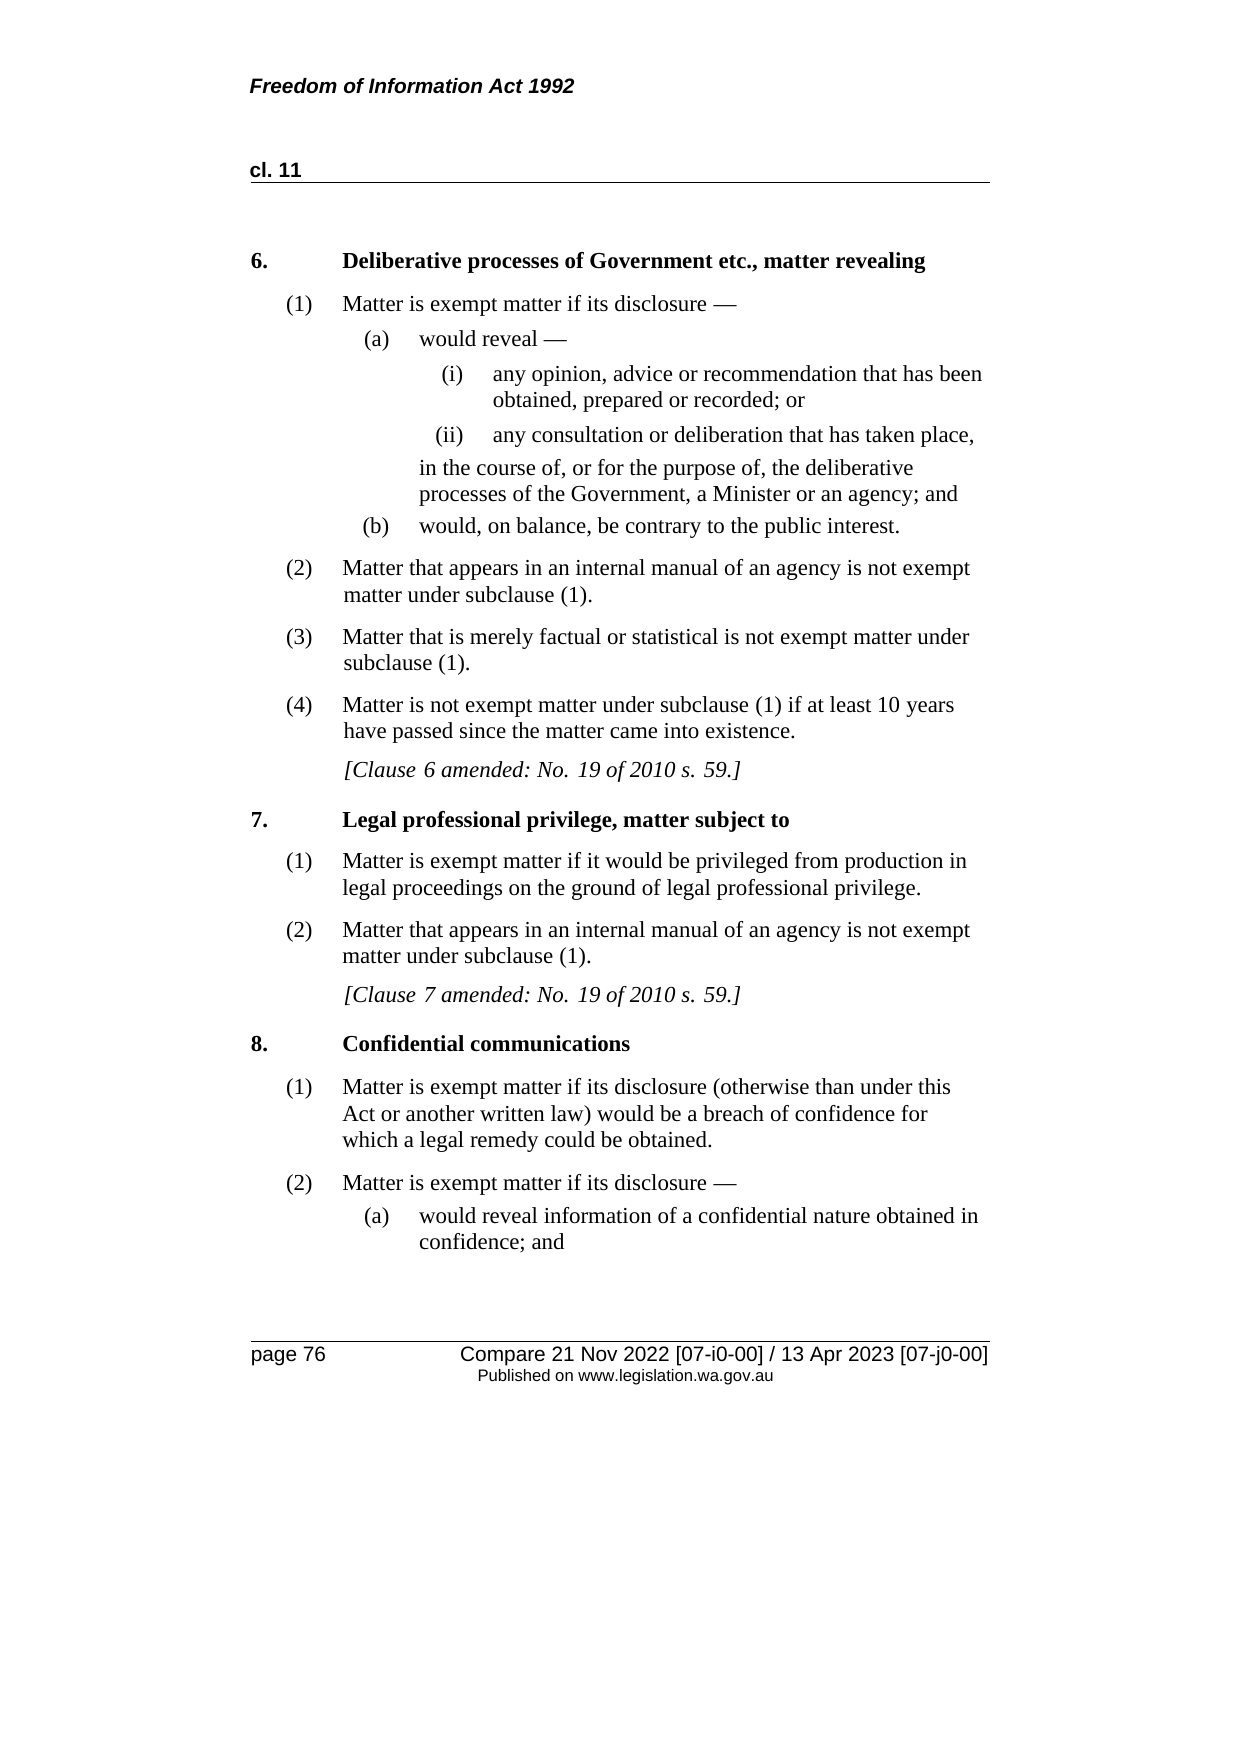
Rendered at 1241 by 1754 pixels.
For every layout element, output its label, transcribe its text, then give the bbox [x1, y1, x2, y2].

text (1) Matter is exempt matter if its disclosure — [251, 291, 990, 317]
text (1) Matter is exempt matter if its disclosure (otherwise than under this Act or another written law) would be a breach of confidence for which a legal remedy could be obtained. [251, 1073, 990, 1152]
subtitle 6. Deliberative processes of Government etc., matter revealing [251, 247, 990, 274]
text (ii) any consultation or deliberation that has taken place, [251, 421, 990, 447]
text (i) any opinion, advice or recommendation that has been obtained, prepared or recorded; or [251, 360, 990, 413]
text [Clause 6 amended: No. 19 of 2010 s. 59.] [251, 756, 990, 783]
text (2) Matter that appears in an internal manual of an agency is not exempt matter under subclause (1). [251, 554, 990, 607]
text in the course of, or for the purpose of, the deliberative processes of the Government, a Minister or an agency; and [251, 453, 990, 506]
text (2) Matter is exempt matter if its disclosure — [251, 1169, 990, 1196]
text (1) Matter is exempt matter if it would be privileged from production in legal proceedings on the ground of legal professional privilege. [251, 848, 990, 900]
subtitle 8. Confidential communications [251, 1030, 990, 1057]
text (b) would, on balance, be contrary to the public interest. [251, 512, 990, 539]
subtitle 7. Legal professional privilege, matter subject to [251, 806, 990, 832]
text (2) Matter that appears in an internal manual of an agency is not exempt matter under subclause (1). [251, 916, 990, 969]
text [Clause 7 amended: No. 19 of 2010 s. 59.] [251, 981, 990, 1007]
text (3) Matter that is merely factual or statistical is not exempt matter under subclause (1). [251, 623, 990, 676]
text (a) would reveal information of a confidential nature obtained in confidence; and [251, 1202, 990, 1254]
text (a) would reveal — [251, 325, 990, 352]
text (4) Matter is not exempt matter under subclause (1) if at least 10 years have passed since the matter came into existence. [251, 691, 990, 744]
